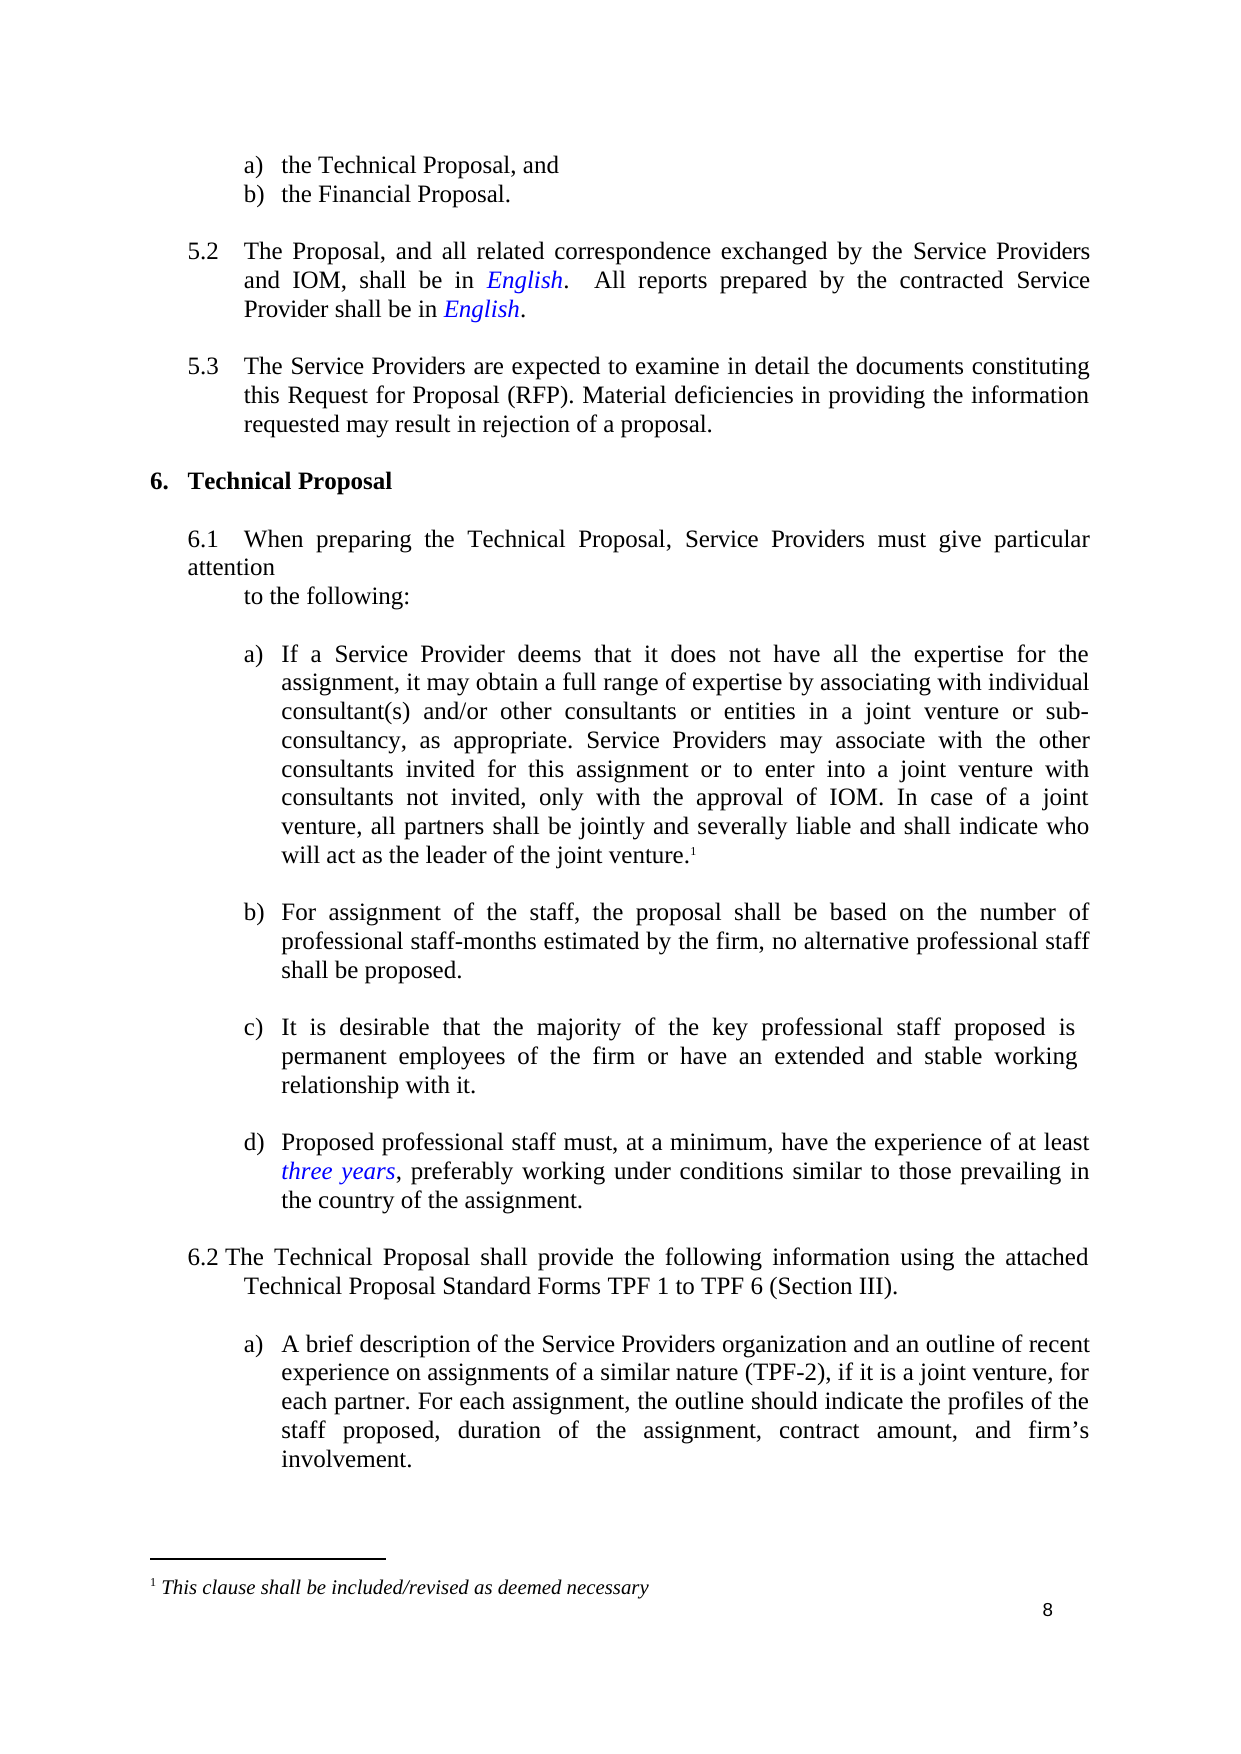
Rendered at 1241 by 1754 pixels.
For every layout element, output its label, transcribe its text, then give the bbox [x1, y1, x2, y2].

text c) It is desirable that the majority of the key professional staff proposed is permanent employees of the firm or have an extended and stable working relationship with it. [244, 1012, 1090, 1099]
text to the following: [187, 581, 1090, 610]
text b) For assignment of the staff, the proposal shall be based on the number of professional staff-months estimated by the firm, no alternative professional staff shall be proposed. [244, 897, 1090, 984]
text 5.3 The Service Providers are expected to examine in detail the documents constituting this Request for Proposal (RFP). Material deficiencies in providing the information requested may result in rejection of a proposal. [187, 351, 1090, 437]
text 5.2 The Proposal, and all related correspondence exchanged by the Service Providers and IOM, shall be in English. All reports prepared by the contracted Service Provider shall be in English. [187, 236, 1090, 322]
list Proposed professional staff must, at a minimum, have the experience of at least three years, preferably working under conditions similar to those prevailing in the country of the assignment. [244, 1127, 1090, 1214]
text 6. Technical Proposal [150, 466, 1090, 495]
text b) the Financial Proposal. [244, 179, 1090, 207]
text 6.1 When preparing the Technical Proposal, Service Providers must give particular attention [187, 524, 1090, 581]
list If a Service Provider deems that it does not have all the expertise for the assignment, it may obtain a full range of expertise by associating with individual consultant(s) and/or other consultants or entities in a joint venture or sub-consultancy, as appropriate. Service Providers may associate with the other consultants invited for this assignment or to enter into a joint venture with consultants not invited, only with the approval of IOM. In case of a joint venture, all partners shall be jointly and severally liable and shall indicate who will act as the leader of the joint venture. [244, 639, 1090, 869]
list A brief description of the Service Providers organization and an outline of recent experience on assignments of a similar nature (TPF-2), if it is a joint venture, for each partner. For each assignment, the outline should indicate the profiles of the staff proposed, duration of the assignment, contract amount, and firm’s involvement. [244, 1329, 1090, 1472]
list The Technical Proposal shall provide the following information using the attached Technical Proposal Standard Forms TPF 1 to TPF 6 (Section III). [187, 1242, 1090, 1300]
text a) the Technical Proposal, and [225, 150, 1090, 179]
